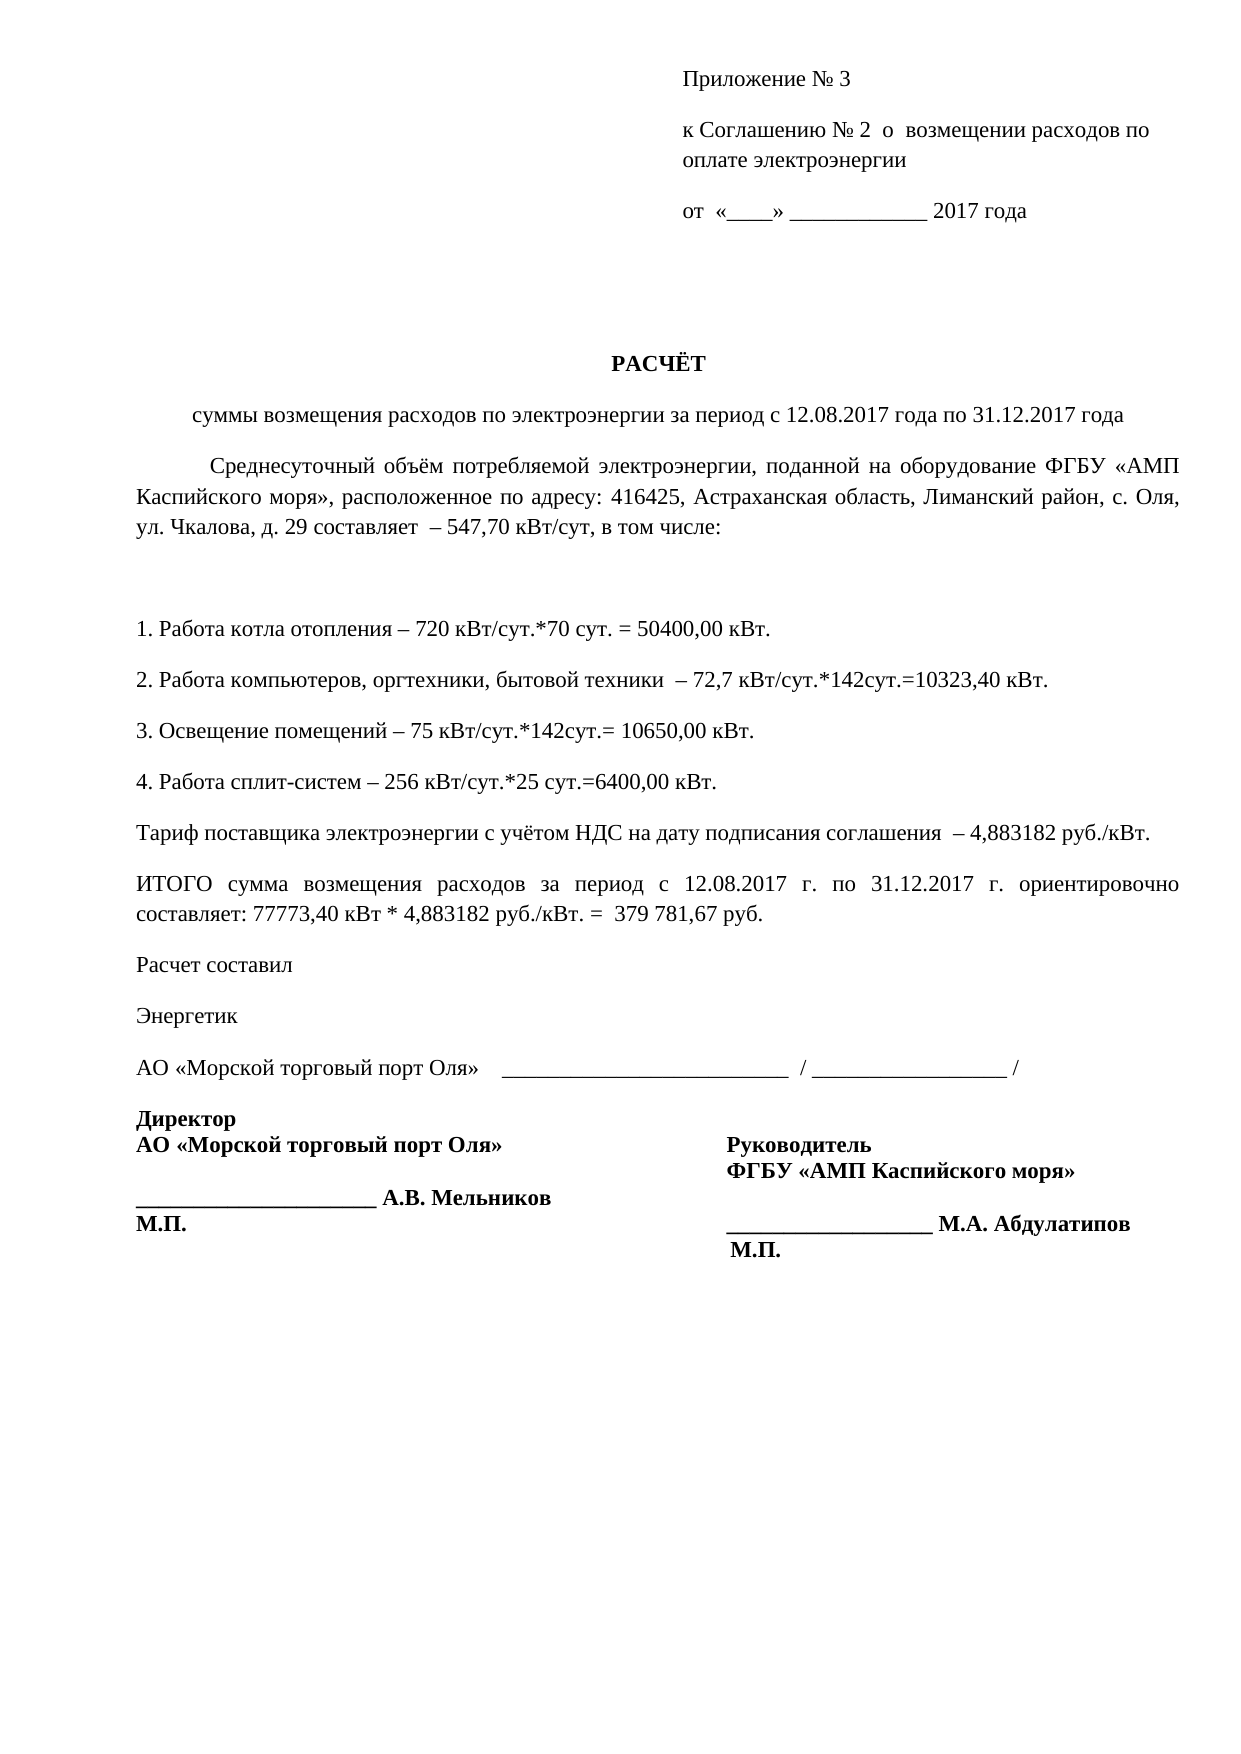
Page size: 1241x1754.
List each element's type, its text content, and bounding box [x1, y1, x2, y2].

table_header Директор АО «Морской торговый порт Оля» _____________________ А.В. Мельников М.П. [125, 1105, 667, 1263]
text суммы возмещения расходов по электроэнергии за период с 12.08.2017 года по 31.12.2017 года [136, 401, 1181, 428]
text 4. Работа сплит-систем – 256 кВт/сут.*25 сут.=6400,00 кВт. [136, 768, 1181, 794]
text ИТОГО сумма возмещения расходов за период с 12.08.2017 г. по 31.12.2017 г. ориентировочно составляет: 77773,40 кВт * 4,883182 руб./кВт. = 379 781,67 руб. [136, 870, 1181, 927]
text Среднесуточный объём потребляемой электроэнергии, поданной на оборудование ФГБУ «АМП Каспийского моря», расположенное по адресу: 416425, Астраханская область, Лиманский район, с. Оля, ул. Чкалова, д. 29 составляет – 547,70 кВт/сут, в том числе: [136, 452, 1181, 539]
text АО «Морской торговый порт Оля» _________________________ / _________________ / [136, 1053, 1181, 1080]
text РАСЧЁТ [136, 350, 1181, 377]
text от «____» ____________ 2017 года [682, 197, 1181, 224]
table_header Руководитель ФГБУ «АМП Каспийского моря» __________________ М.А. Абдулатипов М.П. [668, 1105, 1166, 1263]
text Энергетик [136, 1002, 1181, 1029]
text к Соглашению № 2 о возмещении расходов по оплате электроэнергии [682, 116, 1181, 173]
text 3. Освещение помещений – 75 кВт/сут.*142сут.= 10650,00 кВт. [136, 717, 1181, 743]
text 2. Работа компьютеров, оргтехники, бытовой техники – 72,7 кВт/сут.*142сут.=10323,40 кВт. [136, 666, 1181, 692]
text Расчет составил [136, 951, 1181, 978]
text Тариф поставщика электроэнергии с учётом НДС на дату подписания соглашения – 4,883182 руб./кВт. [136, 819, 1181, 846]
text 1. Работа котла отопления – 720 кВт/сут.*70 сут. = 50400,00 кВт. [136, 615, 1181, 641]
text Приложение № 3 [682, 65, 1181, 91]
